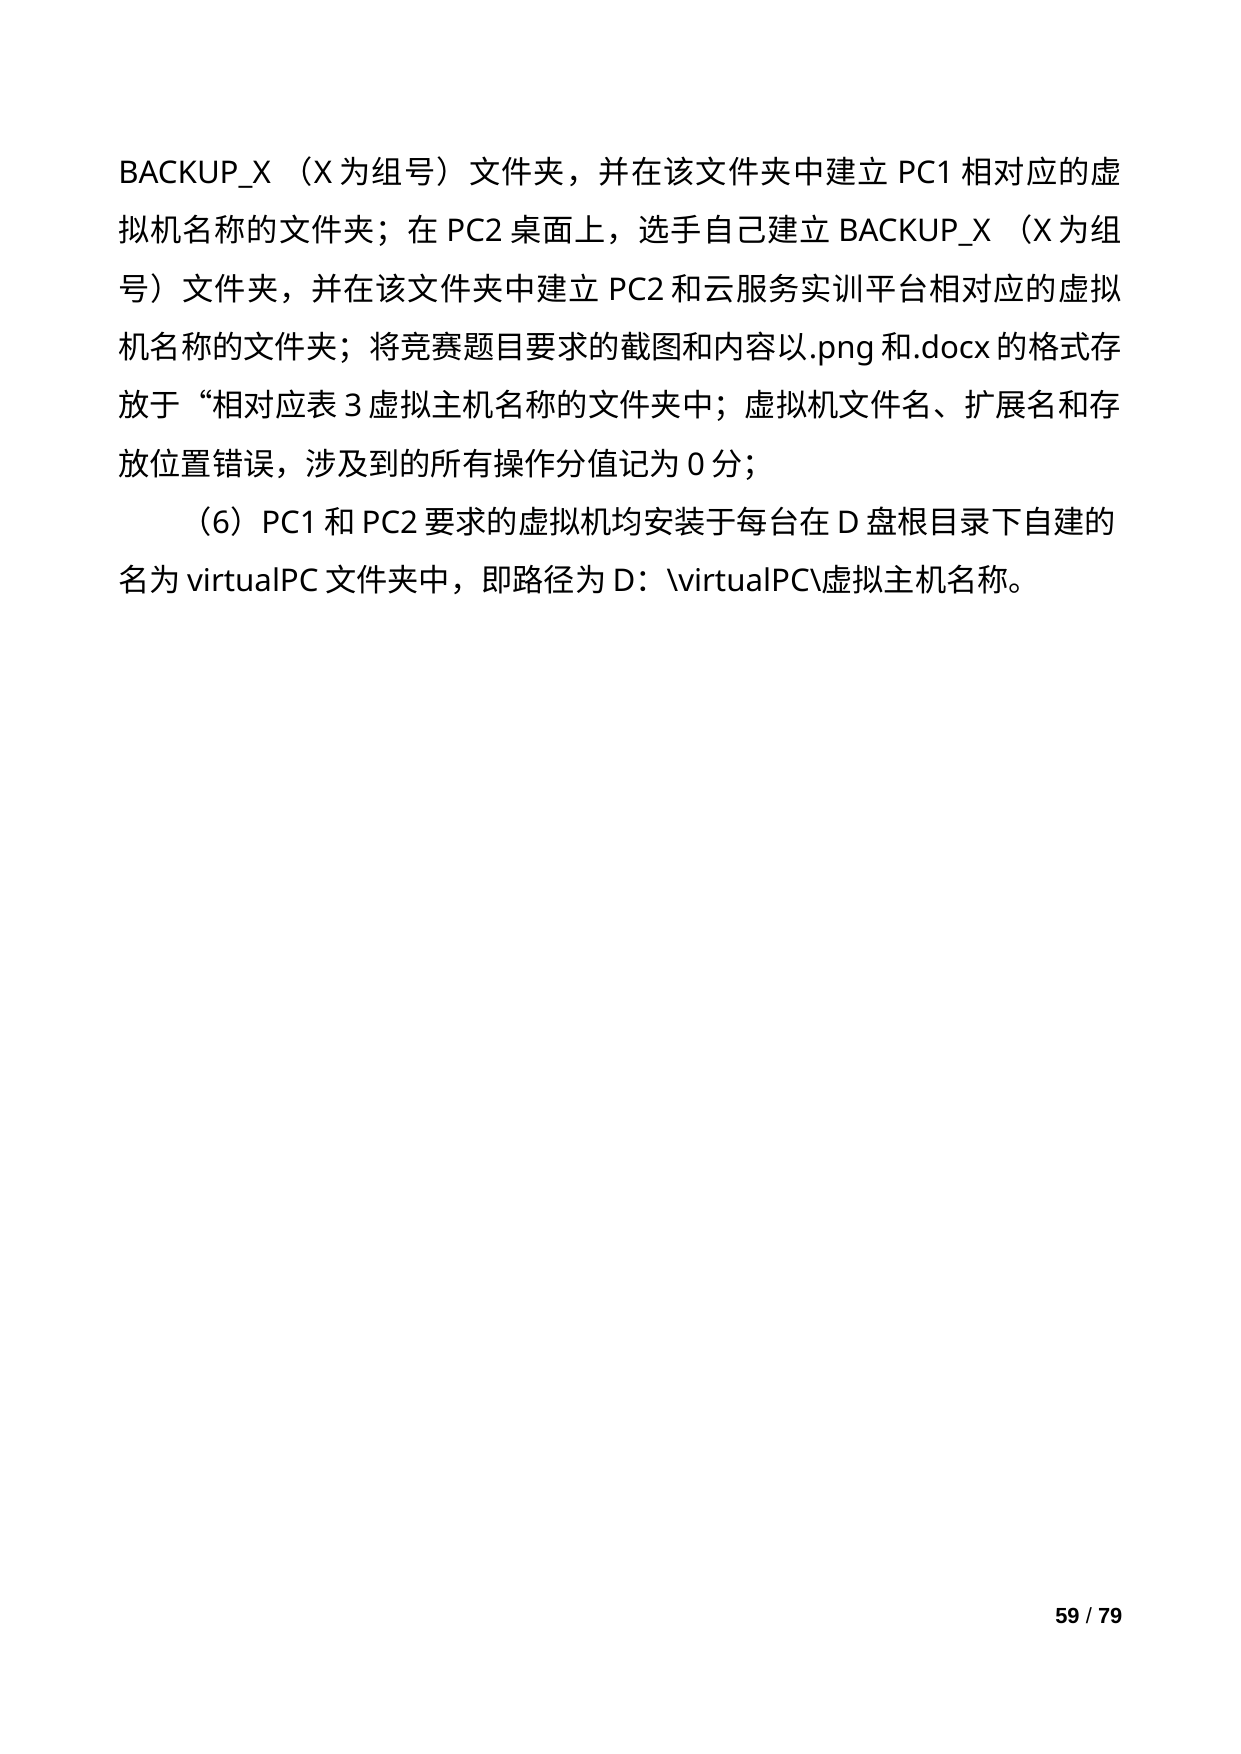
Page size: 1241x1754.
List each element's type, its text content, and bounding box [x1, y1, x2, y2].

text （6）PC1和PC2要求的虚拟机均安装于每台在D盘根目录下自建的名为virtualPC文件夹中，即路径为D：\virtualPC\虚拟主机名称。 [118, 487, 1122, 603]
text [118, 137, 1122, 487]
